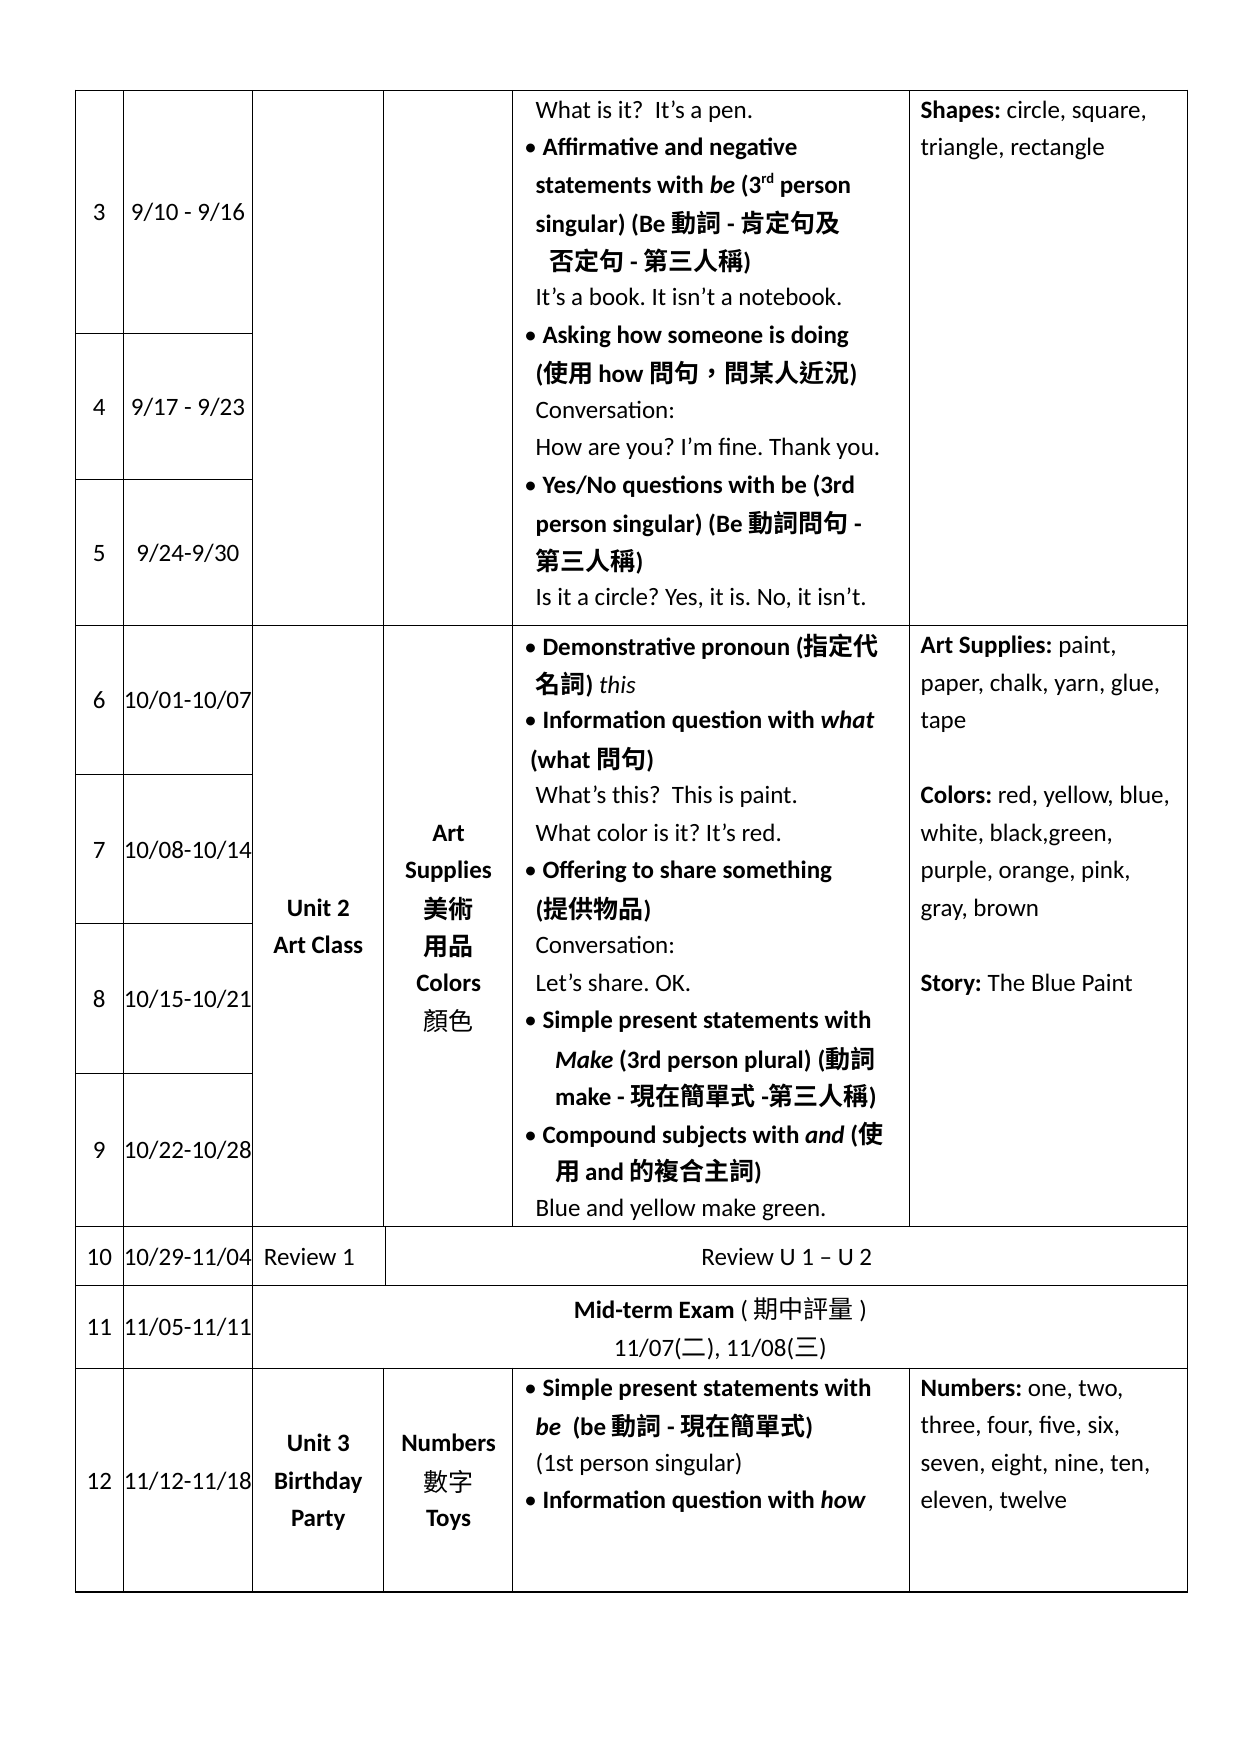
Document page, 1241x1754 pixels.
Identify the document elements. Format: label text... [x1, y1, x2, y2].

table_cell Review 1 [253, 1227, 385, 1285]
table_cell 12 [76, 1369, 123, 1591]
table_cell 10/29-11/04 [124, 1227, 252, 1285]
table_cell Review U 1 – U 2 [386, 1227, 1187, 1285]
table_cell 9/10 - 9/16 [124, 91, 252, 332]
table_cell 10/01-10/07 [124, 626, 252, 774]
table_cell Art Supplies 美術 用品Colors 顏色 [384, 626, 512, 1226]
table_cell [513, 1369, 909, 1591]
table_cell Numbers 數字 Toys 玩具 [384, 1369, 512, 1591]
table_cell 6 [76, 626, 123, 774]
table_cell • Demonstrative pronoun (指定代 名詞) this • Information question with what (what 問句) What’s this? This is paint. What color is it? It’s red. • Offering to share something (提供物品) Conversation: Let’s share. OK. • Simple present statements with Make (3rd person plural) (動詞 make - 現在簡單式 -第三人稱) • Compound subjects with and (使 用and的複合主詞) Blue and yellow make green. [513, 626, 909, 1226]
table_cell 5 [76, 480, 123, 625]
table_cell Unit 2 Art Class [253, 626, 383, 1226]
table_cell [910, 1369, 1187, 1591]
table_cell 10/22-10/28 [124, 1074, 252, 1226]
table_cell 7 [76, 775, 123, 923]
table_cell 11/05-11/11 [124, 1286, 252, 1368]
table_cell 8 [76, 924, 123, 1072]
table_cell 10/15-10/21 [124, 924, 252, 1072]
table_cell 3 [76, 91, 123, 332]
table_cell 9/24-9/30 [124, 480, 252, 625]
table_cell Mid-term Exam ( 期中評量 ) 11/07(二), 11/08(三) [253, 1286, 1187, 1368]
table_cell 4 [76, 334, 123, 479]
table_cell 9/17 - 9/23 [124, 334, 252, 479]
table_cell 10 [76, 1227, 123, 1285]
table_cell 10/08-10/14 [124, 775, 252, 923]
table_cell 9 [76, 1074, 123, 1226]
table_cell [253, 1369, 383, 1591]
table_cell 11/12-11/18 [124, 1369, 252, 1591]
table_cell 11 [76, 1286, 123, 1368]
table_cell Art Supplies: paint, paper, chalk, yarn, glue, tape Colors: red, yellow, blue, white, black,green, purple, orange, pink, gray, brown Story: The Blue Paint [910, 626, 1187, 1226]
